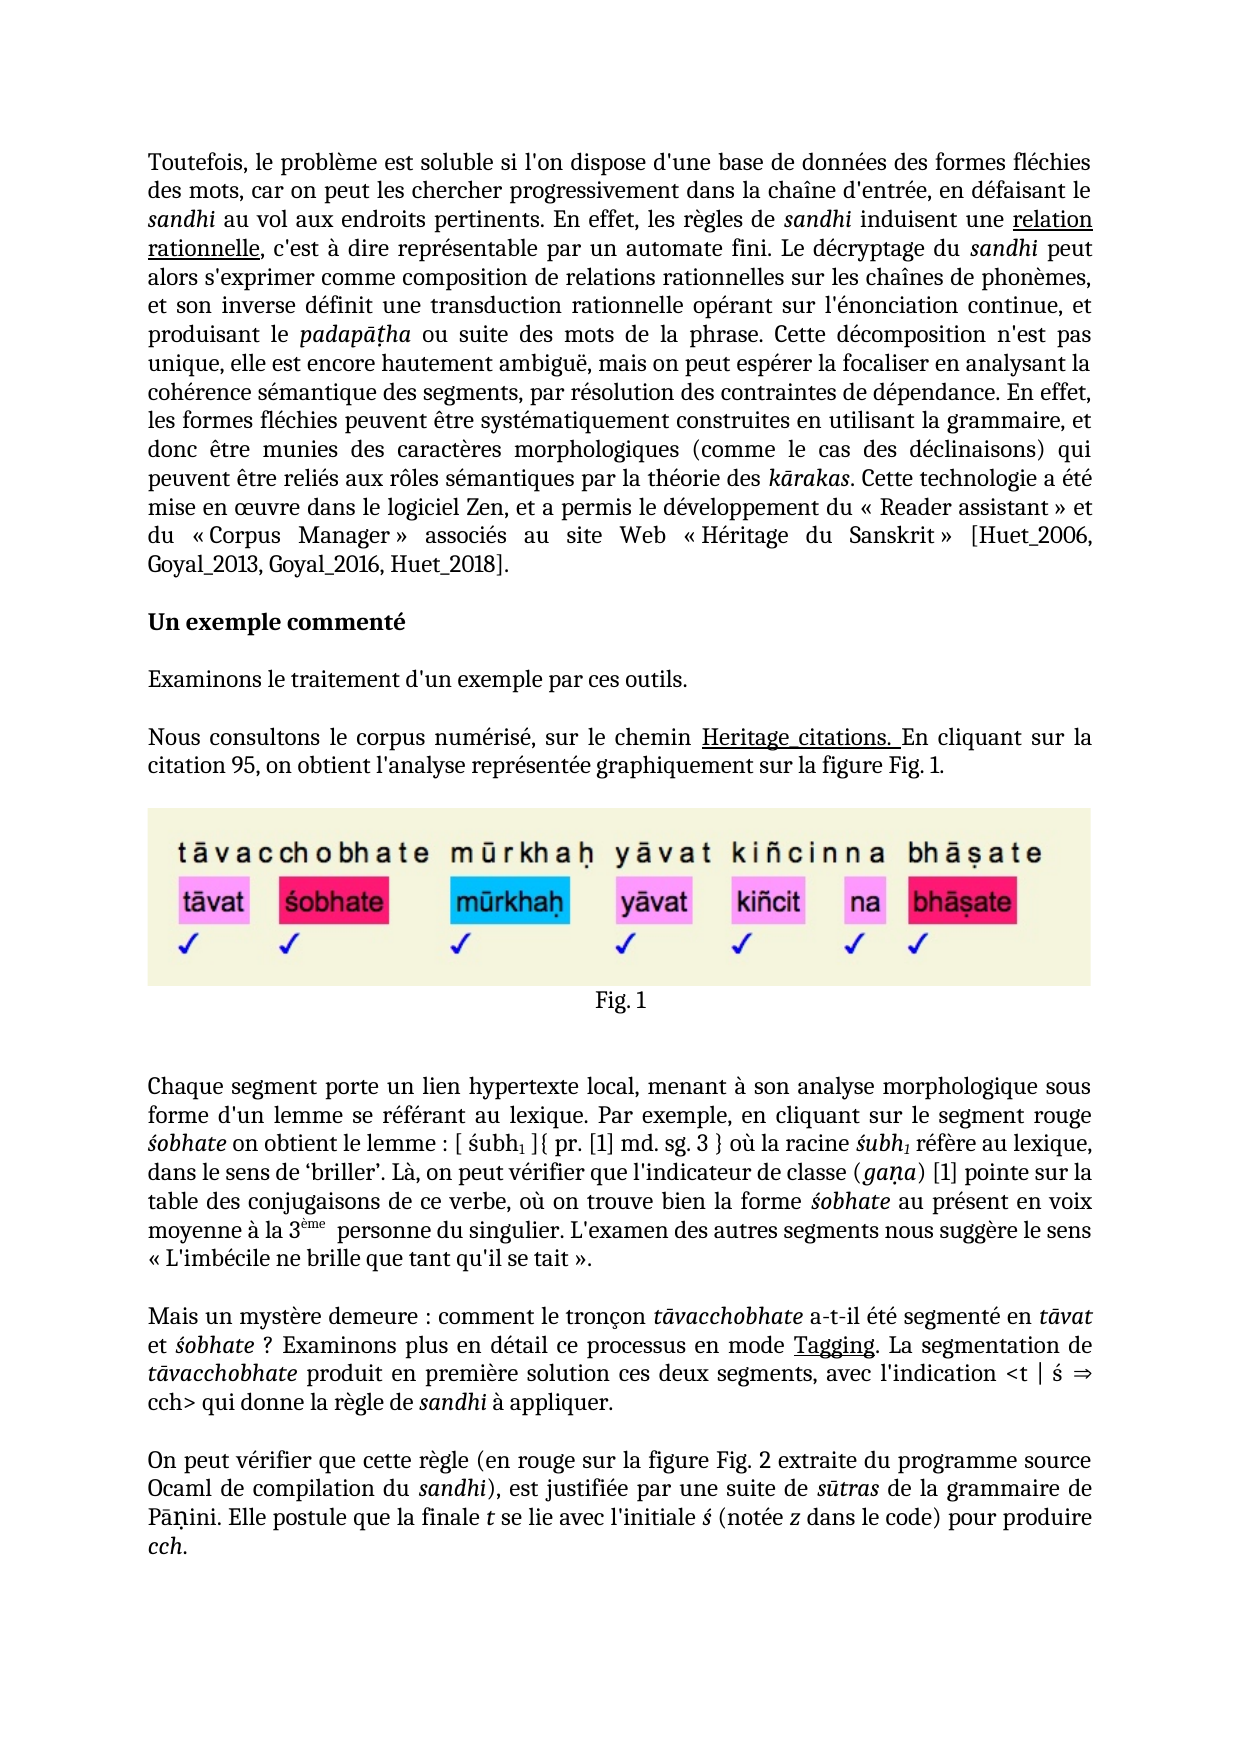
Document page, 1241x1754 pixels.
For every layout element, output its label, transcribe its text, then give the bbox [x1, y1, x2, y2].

text Toutefois, le problème est soluble si l'on dispose d'une base de données des formes fléchies des mots, car on peut les chercher progressivement dans la chaîne d'entrée, en défaisant le sandhi au vol aux endroits pertinents. En effet, les règles de sandhi induisent une relation rationnelle, c'est à dire représentable par un automate fini. Le décryptage du sandhi peut alors s'exprimer comme composition de relations rationnelles sur les chaînes de phonèmes, et son inverse définit une transduction rationnelle opérant sur l'énonciation continue, et produisant le padapāṭha ou suite des mots de la phrase. Cette décomposition n'est pas unique, elle est encore hautement ambiguë, mais on peut espérer la focaliser en analysant la cohérence sémantique des segments, par résolution des contraintes de dépendance. En effet, les formes fléchies peuvent être systématiquement construites en utilisant la grammaire, et donc être munies des caractères morphologiques (comme le cas des déclinaisons) qui peuvent être reliés aux rôles sémantiques par la théorie des kārakas. Cette technologie a été mise en œuvre dans le logiciel Zen, et a permis le développement du « Reader assistant » et du « Corpus Manager » associés au site Web « Héritage du Sanskrit » [Huet_2006, Goyal_2013, Goyal_2016, Huet_2018]. [148, 148, 1093, 579]
text Nous consultons le corpus numérisé, sur le chemin Heritage_citations. En cliquant sur la citation 95, on obtient l'analyse représentée graphiquement sur la figure Fig. 1. [148, 723, 1093, 780]
text Examinons le traitement d'un exemple par ces outils. [148, 665, 1093, 694]
text Fig. 1 [148, 986, 1093, 1014]
text Chaque segment porte un lien hypertexte local, menant à son analyse morphologique sous forme d'un lemme se référant au lexique. Par exemple, en cliquant sur le segment rouge śobhate on obtient le lemme : [ śubh1 ]{ pr. [1] md. sg. 3 } où la racine śubh1 réfère au lexique, dans le sens de ‘briller’. Là, on peut vérifier que l'indicateur de classe (gaṇa) [1] pointe sur la table des conjugaisons de ce verbe, où on trouve bien la forme śobhate au présent en voix moyenne à la 3ème personne du singulier. L'examen des autres segments nous suggère le sens « L'imbécile ne brille que tant qu'il se tait ». [148, 1072, 1093, 1273]
text Un exemple commenté [148, 608, 1093, 636]
picture [147, 808, 1091, 986]
text On peut vérifier que cette règle (en rouge sur la figure Fig. 2 extraite du programme source Ocaml de compilation du sandhi), est justifiée par une suite de sūtras de la grammaire de Pāṇini. Elle postule que la finale t se lie avec l'initiale ś (notée z dans le code) pour produire cch. [148, 1446, 1093, 1561]
text Mais un mystère demeure : comment le tronçon tāvacchobhate a-t-il été segmenté en tāvat et śobhate ? Examinons plus en détail ce processus en mode Tagging. La segmentation de tāvacchobhate produit en première solution ces deux segments, avec l'indication <t | ś cch> qui donne la règle de sandhi à appliquer. [148, 1302, 1093, 1417]
